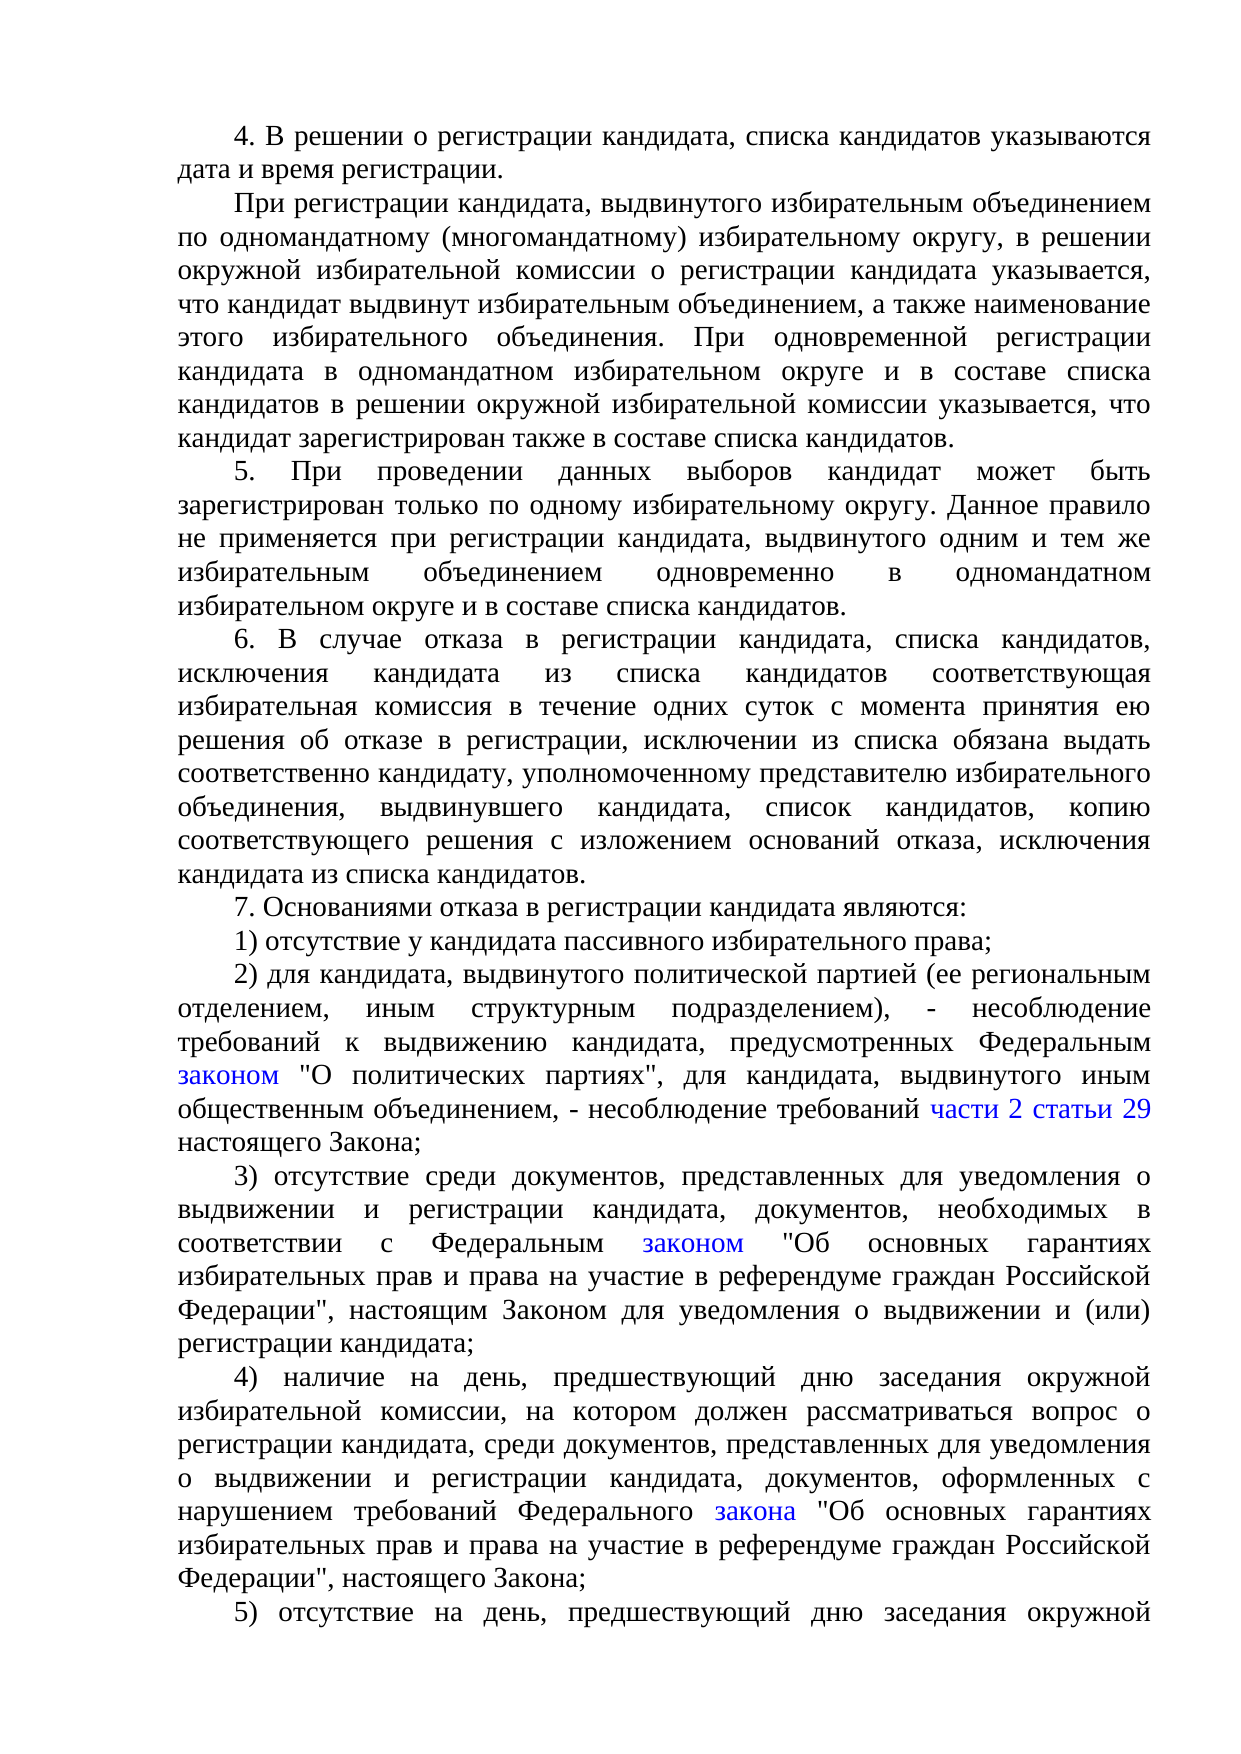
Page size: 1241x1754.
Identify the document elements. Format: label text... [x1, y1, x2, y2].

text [177, 1594, 1152, 1627]
text 6. В случае отказа в регистрации кандидата, списка кандидатов, исключения кандидата из списка кандидатов соответствующая избирательная комиссия в течение одних суток с момента принятия ею решения об отказе в регистрации, исключении из списка обязана выдать соответственно кандидату, уполномоченному представителю избирательного объединения, выдвинувшего кандидата, список кандидатов, копию соответствующего решения с изложением оснований отказа, исключения кандидата из списка кандидатов. [177, 621, 1152, 889]
text 5. При проведении данных выборов кандидат может быть зарегистрирован только по одному избирательному округу. Данное правило не применяется при регистрации кандидата, выдвинутого одним и тем же избирательным объединением одновременно в одномандатном избирательном округе и в составе списка кандидатов. [177, 453, 1152, 621]
text 1) отсутствие у кандидата пассивного избирательного права; [177, 923, 1152, 957]
text 4) наличие на день, предшествующий дню заседания окружной избирательной комиссии, на котором должен рассматриваться вопрос о регистрации кандидата, среди документов, представленных для уведомления о выдвижении и регистрации кандидата, документов, оформленных с нарушением требований Федерального закона "Об основных гарантиях избирательных прав и права на участие в референдуме граждан Российской Федерации", настоящего Закона; [177, 1359, 1152, 1594]
text При регистрации кандидата, выдвинутого избирательным объединением по одномандатному (многомандатному) избирательному округу, в решении окружной избирательной комиссии о регистрации кандидата указывается, что кандидат выдвинут избирательным объединением, а также наименование этого избирательного объединения. При одновременной регистрации кандидата в одномандатном избирательном округе и в составе списка кандидатов в решении окружной избирательной комиссии указывается, что кандидат зарегистрирован также в составе списка кандидатов. [177, 185, 1152, 453]
text 7. Основаниями отказа в регистрации кандидата являются: [177, 889, 1152, 923]
text 3) отсутствие среди документов, представленных для уведомления о выдвижении и регистрации кандидата, документов, необходимых в соответствии с Федеральным законом "Об основных гарантиях избирательных прав и права на участие в референдуме граждан Российской Федерации", настоящим Законом для уведомления о выдвижении и (или) регистрации кандидата; [177, 1158, 1152, 1359]
text 2) для кандидата, выдвинутого политической партией (ее региональным отделением, иным структурным подразделением), - несоблюдение требований к выдвижению кандидата, предусмотренных Федеральным законом "О политических партиях", для кандидата, выдвинутого иным общественным объединением, - несоблюдение требований части 2 статьи 29 настоящего Закона; [177, 957, 1152, 1158]
text 4. В решении о регистрации кандидата, списка кандидатов указываются дата и время регистрации. [177, 118, 1152, 185]
